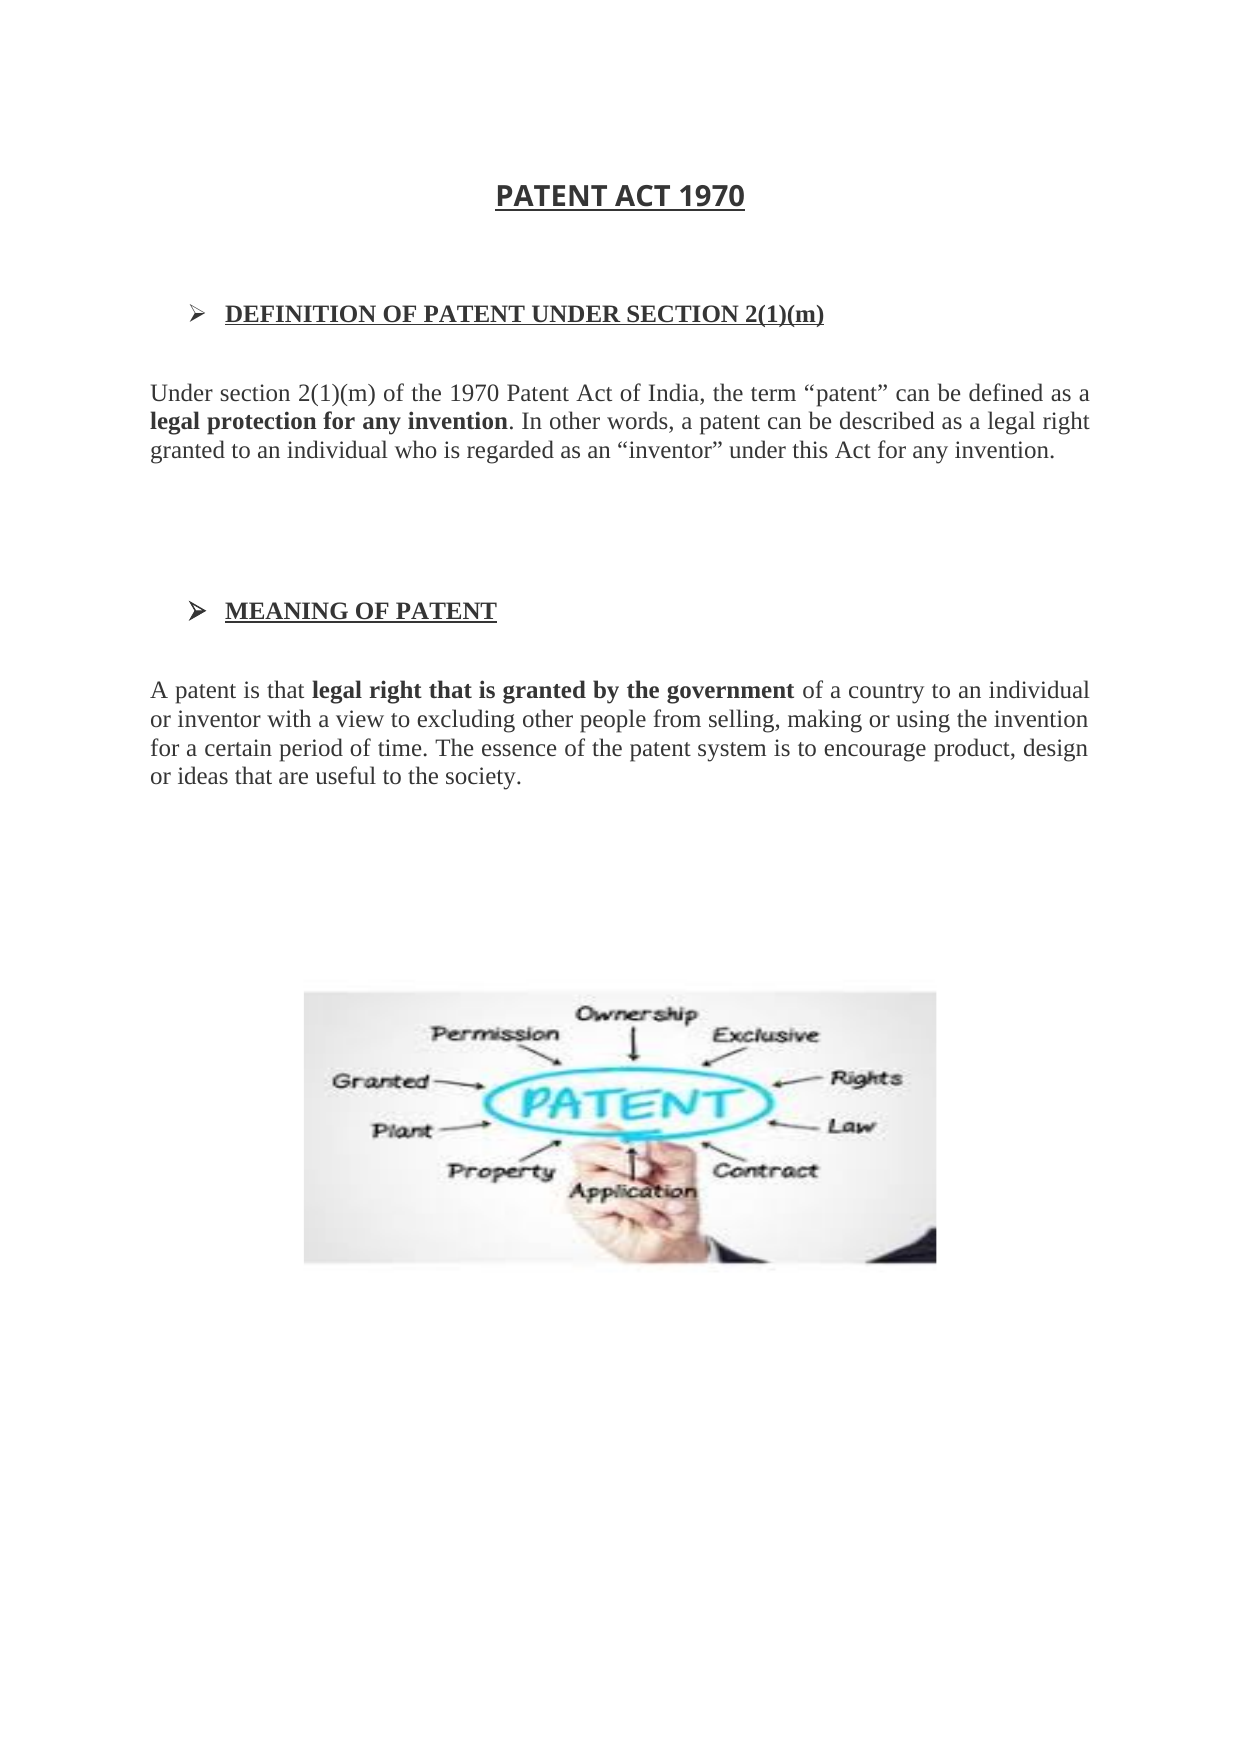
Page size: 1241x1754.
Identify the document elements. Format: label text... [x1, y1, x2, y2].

subtitle PATENT ACT 1970 [150, 175, 1090, 215]
subtitle DEFINITION OF PATENT UNDER SECTION 2(1)(m) [187, 299, 1090, 328]
text Under section 2(1)(m) of the 1970 Patent Act of India, the term “patent” can be defined as a legal protection for any invention. In other words, a patent can be described as a legal right granted to an individual who is regarded as an “inventor” under this Act for any invention. [150, 378, 1090, 464]
subtitle MEANING OF PATENT [187, 596, 1090, 625]
picture [303, 922, 937, 1333]
text A patent is that legal right that is granted by the government of a country to an individual or inventor with a view to excluding other people from selling, making or using the invention for a certain period of time. The essence of the patent system is to encourage product, design or ideas that are useful to the society. [150, 675, 1090, 790]
